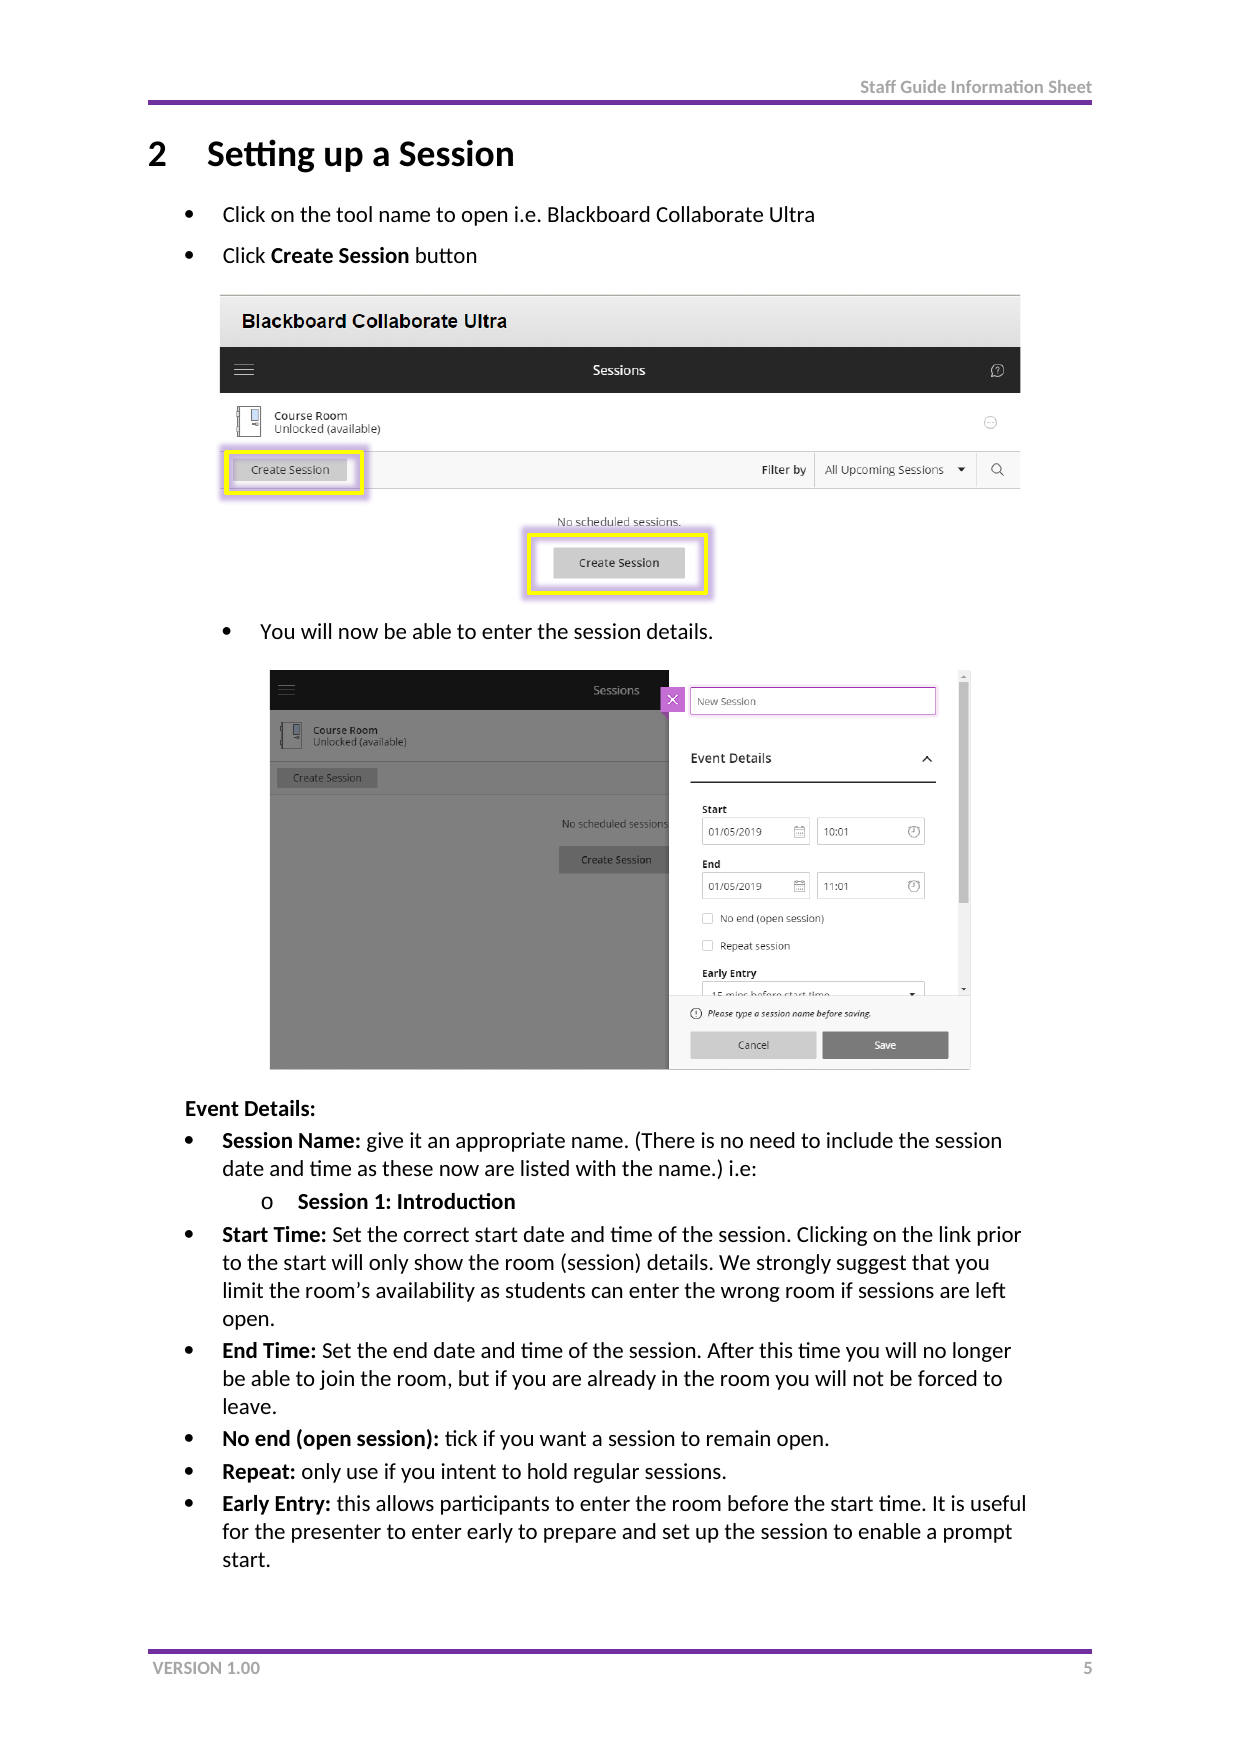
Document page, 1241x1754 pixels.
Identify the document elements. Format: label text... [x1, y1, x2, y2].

list Click on the tool name to open i.e. Blackboard Collaborate Ultra [185, 201, 1033, 228]
list Start Time: Set the correct start date and time of the session. Clicking on the link prior to the start will only show the room (session) details. We strongly suggest that you limit the room’s availability as students can enter the wrong room if sessions are left open. [185, 1220, 1033, 1332]
picture [219, 294, 1021, 592]
picture [269, 670, 971, 1070]
list Repeat: only use if you intent to hold regular sessions. [185, 1457, 1033, 1485]
list No end (open session): tick if you want a session to remain open. [185, 1424, 1033, 1453]
picture [537, 542, 699, 585]
list Session Name: give it an appropriate name. (There is no need to include the session date and time as these now are listed with the name.) i.e: [185, 1127, 1033, 1183]
list End Time: Set the end date and time of the session. After this time you will no longer be able to join the room, but if you are already in the room you will not be forced to leave. [185, 1336, 1033, 1420]
picture [235, 460, 354, 485]
list Early Entry: this allows participants to enter the room before the start time. It is useful for the presenter to enter early to prepare and set up the session to enable a prompt start. [185, 1489, 1033, 1573]
subtitle Setting up a Session [148, 130, 1092, 176]
list Session 1: Introduction [260, 1187, 1033, 1216]
text Event Details: [185, 1094, 1092, 1122]
list Click Create Session button [185, 241, 1033, 269]
list You will now be able to enter the session details. [223, 617, 1033, 645]
